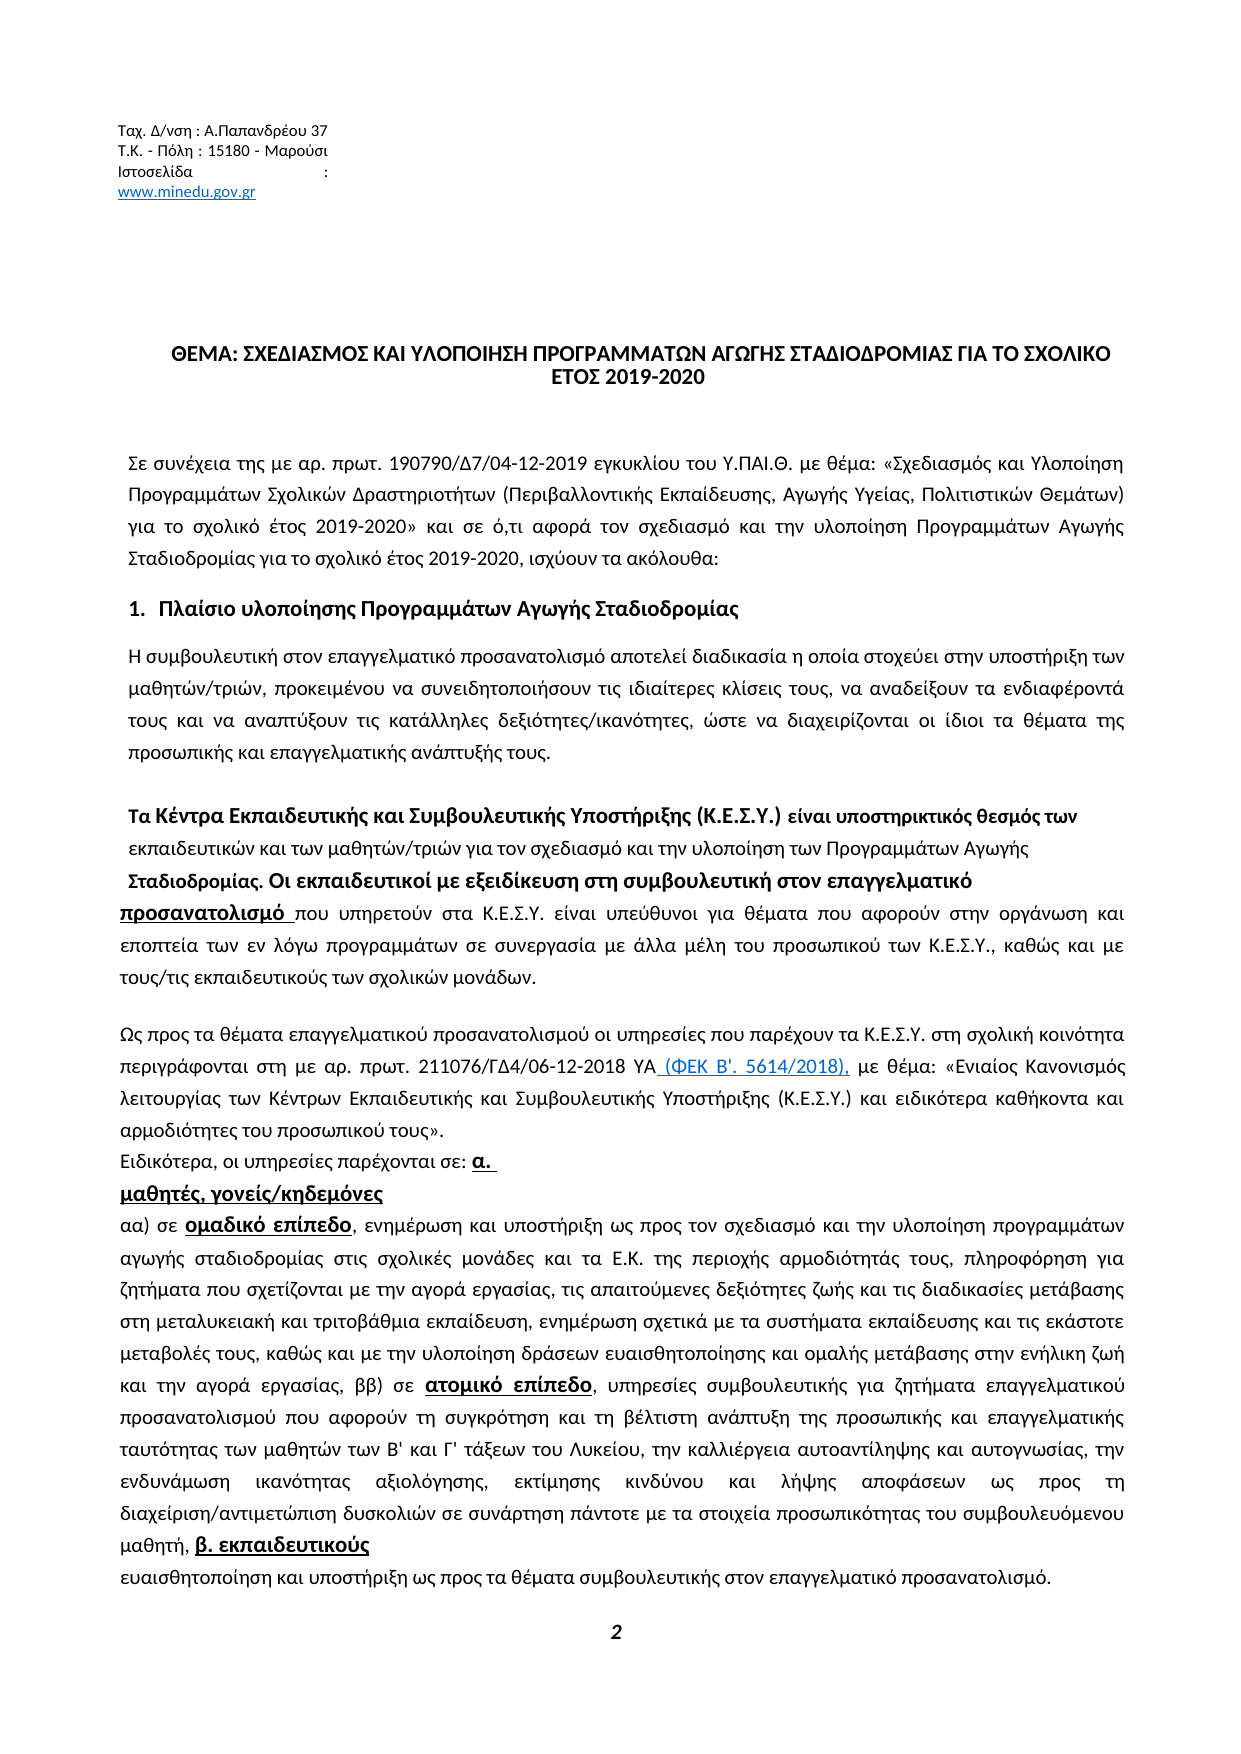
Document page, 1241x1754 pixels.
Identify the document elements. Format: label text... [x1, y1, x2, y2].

text Ταχ. Δ/νση : Α.Παπανδρέου 37 Τ.Κ. - Πόλη : 15180 - Μαρούσι Ιστοσελίδα : www.minedu.gov.gr [118, 119, 328, 202]
text Σε συνέχεια της με αρ. πρωτ. 190790/Δ7/04-12-2019 εγκυκλίου του Υ.ΠΑΙ.Θ. με θέμα: «Σχεδιασμός και Υλοποίηση Προγραμμάτων Σχολικών Δραστηριοτήτων (Περιβαλλοντικής Εκπαίδευσης, Αγωγής Υγείας, Πολιτιστικών Θεμάτων) για το σχολικό έτος 2019-2020» και σε ό,τι αφορά τον σχεδιασμό και την υλοποίηση Προγραμμάτων Αγωγής Σταδιοδρομίας για το σχολικό έτος 2019-2020, ισχύουν τα ακόλουθα: [128, 444, 1126, 572]
text αα) σε ομαδικό επίπεδο, ενημέρωση και υποστήριξη ως προς τον σχεδιασμό και την υλοποίηση προγραμμάτων αγωγής σταδιοδρομίας στις σχολικές μονάδες και τα Ε.Κ. της περιοχής αρμοδιότητάς τους, πληροφόρηση για ζητήματα που σχετίζονται με την αγορά εργασίας, τις απαιτούμενες δεξιότητες ζωής και τις διαδικασίες μετάβασης στη μεταλυκειακή και τριτοβάθμια εκπαίδευση, ενημέρωση σχετικά με τα συστήματα εκπαίδευσης και τις εκάστοτε μεταβολές τους, καθώς και με την υλοποίηση δράσεων ευαισθητοποίησης και ομαλής μετάβασης στην ενήλικη ζωή και την αγορά εργασίας, ββ) σε ατομικό επίπεδο, υπηρεσίες συμβουλευτικής για ζητήματα επαγγελματικού προσανατολισμού που αφορούν τη συγκρότηση και τη βέλτιστη ανάπτυξη της προσωπικής και επαγγελματικής ταυτότητας των μαθητών των Β' και Γ' τάξεων του Λυκείου, την καλλιέργεια αυτοαντίληψης και αυτογνωσίας, την ενδυνάμωση ικανότητας αξιολόγησης, εκτίμησης κινδύνου και λήψης αποφάσεων ως προς τη διαχείριση/αντιμετώπιση δυσκολιών σε συνάρτηση πάντοτε με τα στοιχεία προσωπικότητας του συμβουλευόμενου μαθητή, β. εκπαιδευτικούς [120, 1207, 1126, 1559]
text Ως προς τα θέματα επαγγελματικού προσανατολισμού οι υπηρεσίες που παρέχουν τα Κ.Ε.Σ.Υ. στη σχολική κοινότητα περιγράφονται στη με αρ. πρωτ. 211076/ΓΔ4/06-12-2018 ΥΑ (ΦΕΚ Β'. 5614/2018), με θέμα: «Ενιαίος Κανονισμός λειτουργίας των Κέντρων Εκπαιδευτικής και Συμβουλευτικής Υποστήριξης (Κ.Ε.Σ.Υ.) και ειδικότερα καθήκοντα και αρμοδιότητες του προσωπικού τους». [120, 1016, 1126, 1143]
text προσανατολισμό που υπηρετούν στα Κ.Ε.Σ.Υ. είναι υπεύθυνοι για θέματα που αφορούν στην οργάνωση και εποπτεία των εν λόγω προγραμμάτων σε συνεργασία με άλλα μέλη του προσωπικού των Κ.Ε.Σ.Υ., καθώς και με τους/τις εκπαιδευτικούς των σχολικών μονάδων. [120, 894, 1126, 991]
text ΘΕΜΑ: ΣΧΕΔΙΑΣΜΟΣ ΚΑΙ ΥΛΟΠΟΙΗΣΗ ΠΡΟΓΡΑΜΜΑΤΩΝ ΑΓΩΓΗΣ ΣΤΑΔΙΟΔΡΟΜΙΑΣ ΓΙΑ ΤΟ ΣΧΟΛΙΚΟ [11, 343, 1111, 366]
text εκπαιδευτικών και των μαθητών/τριών για τον σχεδιασμό και την υλοποίηση των Προγραμμάτων Αγωγής [128, 829, 1126, 862]
text Ειδικότερα, οι υπηρεσίες παρέχονται σε: α. μαθητές, γονείς/κηδεμόνες [120, 1143, 499, 1207]
text ευαισθητοποίηση και υποστήριξη ως προς τα θέματα συμβουλευτικής στον επαγγελματικό προσανατολισμό. [120, 1559, 1126, 1591]
text ΕΤΟΣ 2019-2020 [551, 366, 1126, 389]
list Πλαίσιο υλοποίησης Προγραμμάτων Αγωγής Σταδιοδρομίας [128, 598, 1126, 621]
text Η συμβουλευτική στον επαγγελματικό προσανατολισμό αποτελεί διαδικασία η οποία στοχεύει στην υποστήριξη των μαθητών/τριών, προκειμένου να συνειδητοποιήσουν τις ιδιαίτερες κλίσεις τους, να αναδείξουν τα ενδιαφέροντά τους και να αναπτύξουν τις κατάλληλες δεξιότητες/ικανότητες, ώστε να διαχειρίζονται οι ίδιοι τα θέματα της προσωπικής και επαγγελματικής ανάπτυξής τους. [128, 638, 1126, 766]
text Τα Κέντρα Εκπαιδευτικής και Συμβουλευτικής Υποστήριξης (Κ.Ε.Σ.Υ.) είναι υποστηρικτικός θεσμός των [128, 797, 1126, 829]
text Σταδιοδρομίας. Οι εκπαιδευτικοί με εξειδίκευση στη συμβουλευτική στον επαγγελματικό [128, 862, 1126, 894]
